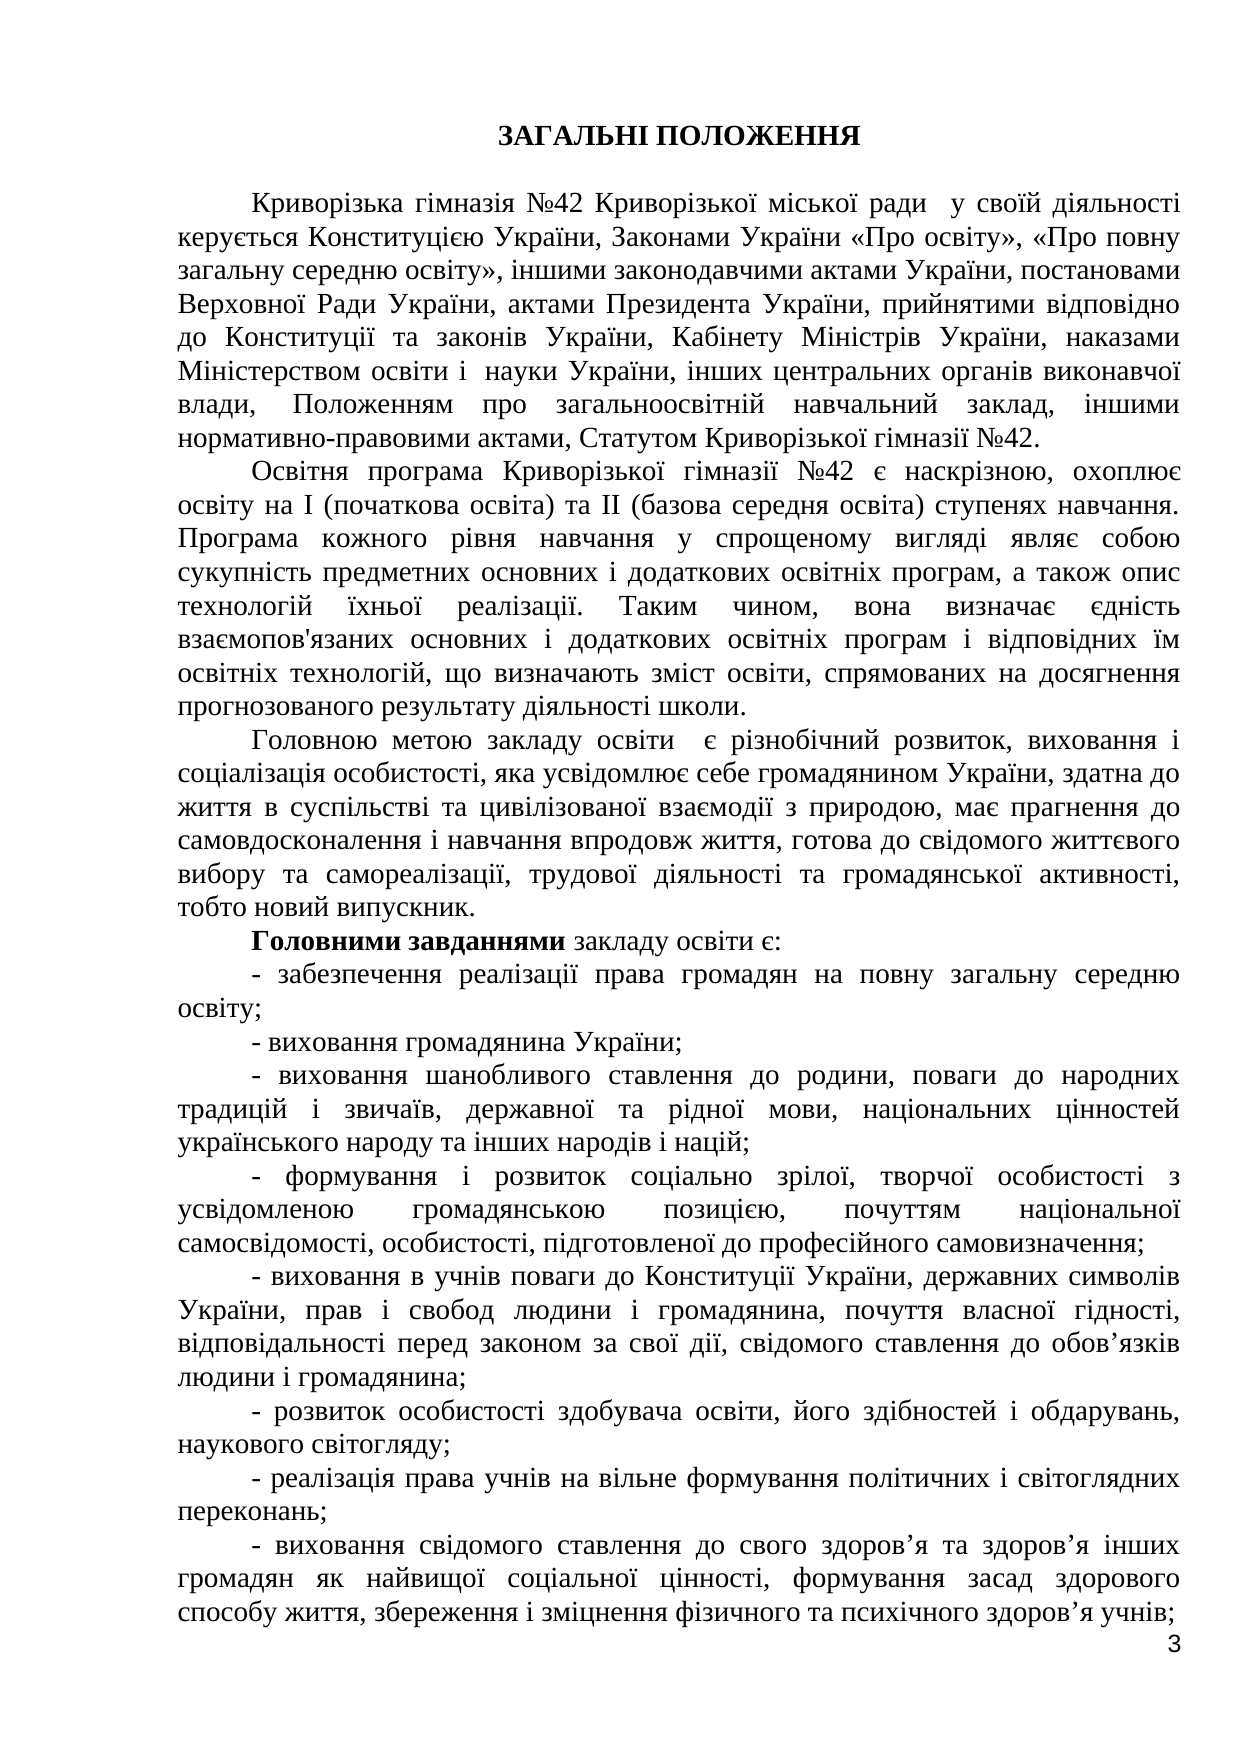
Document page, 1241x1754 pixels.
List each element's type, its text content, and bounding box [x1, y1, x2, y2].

text - реалізація права учнів на вільне формування політичних і світоглядних переконань; [177, 1460, 1181, 1527]
text - формування і розвиток соціально зрілої, творчої особистості з усвідомленою громадянською позицією, почуттям національної самосвідомості, особистості, підготовленої до професійного самовизначення; [177, 1158, 1181, 1258]
text - забезпечення реалізації права громадян на повну загальну середню освіту; [177, 957, 1181, 1024]
text - виховання свідомого ставлення до свого здоров’я та здоров’я інших громадян як найвищої соціальної цінності, формування засад здорового способу життя, збереження і зміцнення фізичного та психічного здоров’я учнів; [177, 1527, 1181, 1627]
text Криворізька гімназія №42 Криворізької міської ради у своїй діяльності керується Конституцією України, Законами України «Про освіту», «Про повну загальну середню освіту», іншими законодавчими актами України, постановами Верховної Ради України, актами Президента України, прийнятими відповідно до Конституції та законів України, Кабінету Міністрів України, наказами Міністерством освіти і науки України, інших центральних органів виконавчої влади, Положенням про загальноосвітній навчальний заклад, іншими нормативно-правовими актами, Статутом Криворізької гімназії №42. [177, 185, 1181, 453]
text - виховання шанобливого ставлення до родини, поваги до народних традицій і звичаїв, державної та рідної мови, національних цінностей українського народу та інших народів і націй; [177, 1057, 1181, 1158]
text - розвиток особистості здобувача освіти, його здібностей і обдарувань, наукового світогляду; [177, 1393, 1181, 1460]
text - виховання громадянина України; [177, 1024, 1181, 1057]
text Освітня програма Криворізької гімназії №42 є наскрізною, охоплює освіту на І (початкова освіта) та ІІ (базова середня освіта) ступенях навчання. Програма кожного рівня навчання у спрощеному вигляді являє собою сукупність предметних основних і додаткових освітніх програм, а також опис технологій їхньої реалізації. Таким чином, вона визначає єдність взаємопов'язаних основних і додаткових освітніх програм і відповідних їм освітніх технологій, що визначають зміст освіти, спрямованих на досягнення прогнозованого результату діяльності школи. [177, 453, 1181, 722]
subtitle ЗАГАЛЬНІ ПОЛОЖЕННЯ [177, 118, 1181, 152]
text Головною метою закладу освіти є різнобічний розвиток, виховання і соціалізація особистості, яка усвідомлює себе громадянином України, здатна до життя в суспільстві та цивілізованої взаємодії з природою, має прагнення до самовдосконалення і навчання впродовж життя, готова до свідомого життєвого вибору та самореалізації, трудової діяльності та громадянської активності, тобто новий випускник. [177, 722, 1181, 923]
text - виховання в учнів поваги до Конституції України, державних символів України, прав і свобод людини і громадянина, почуття власної гідності, відповідальності перед законом за свої дії, свідомого ставлення до обов’язків людини і громадянина; [177, 1258, 1181, 1393]
text Головними завданнями закладу освіти є: [177, 923, 1181, 957]
